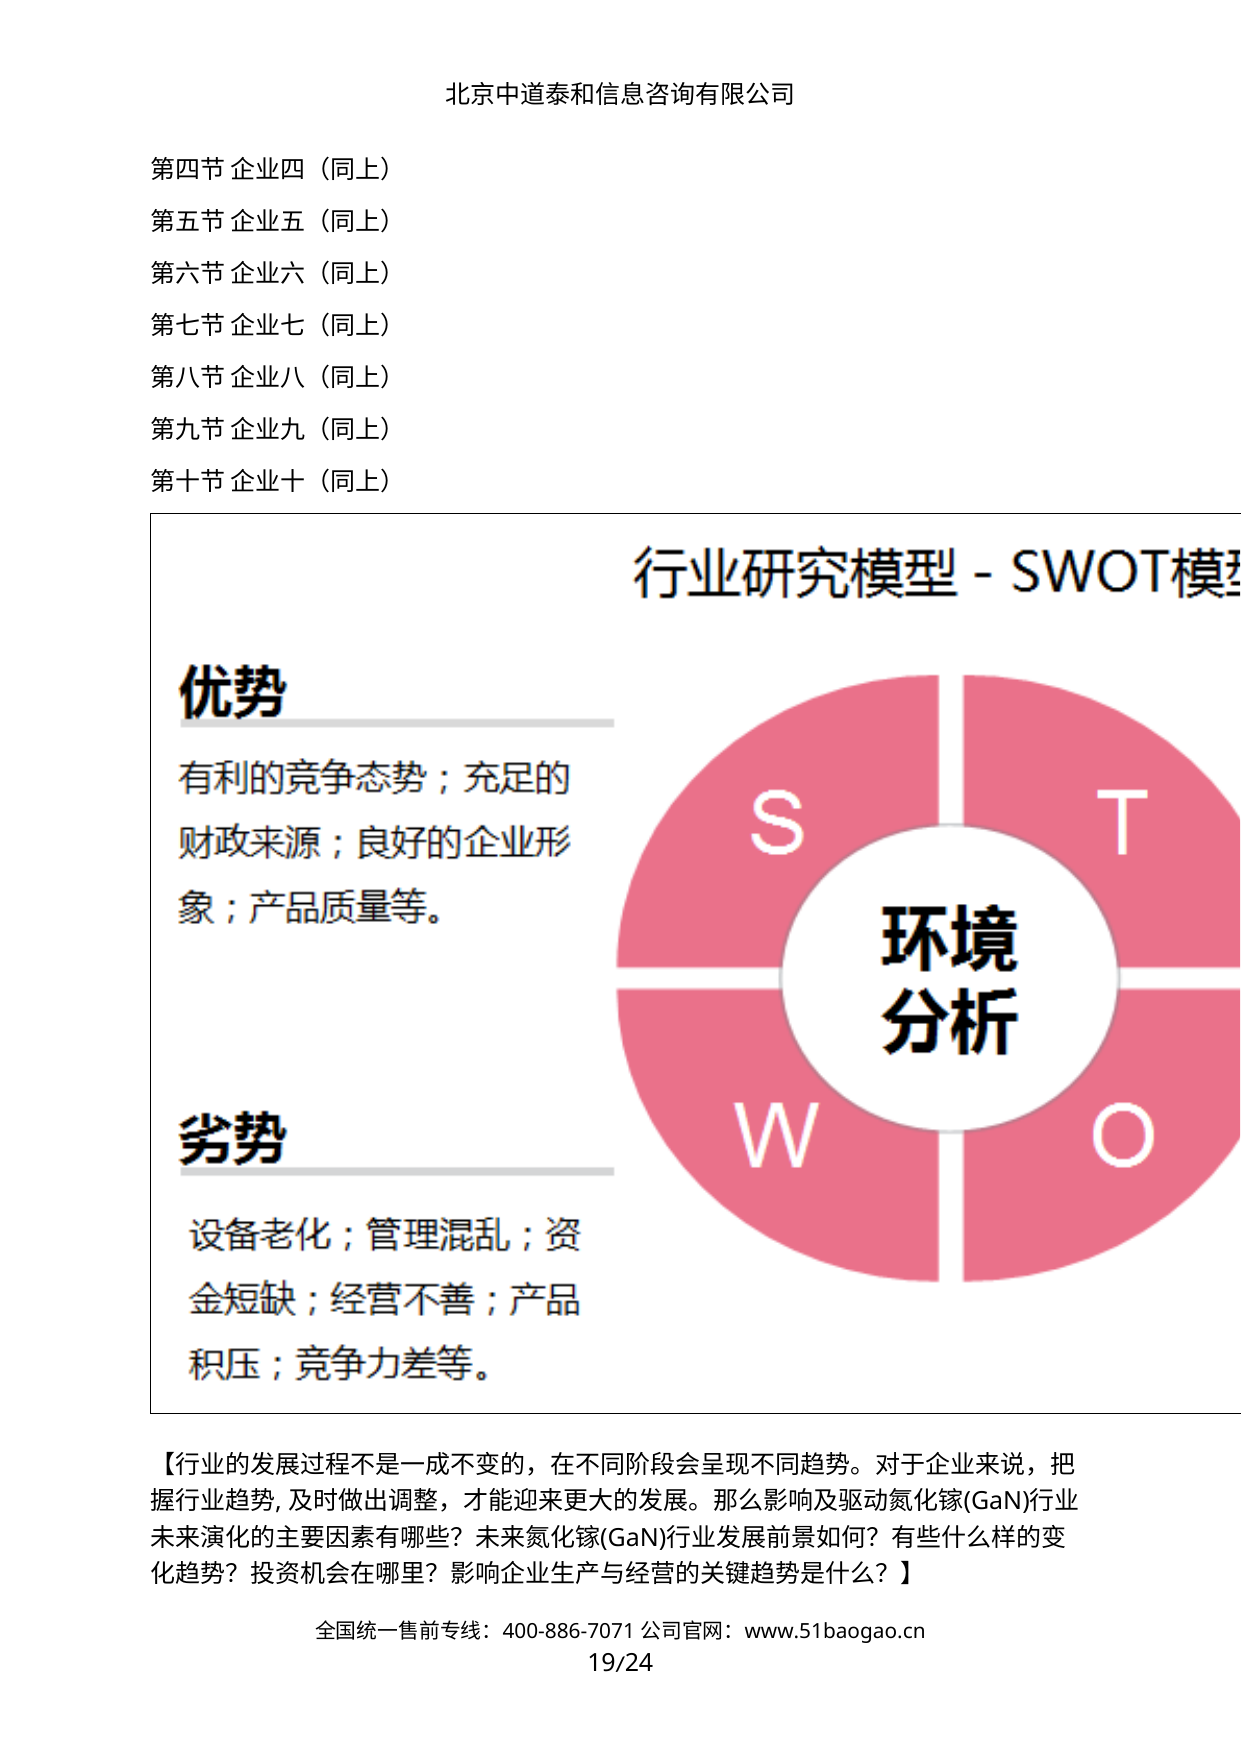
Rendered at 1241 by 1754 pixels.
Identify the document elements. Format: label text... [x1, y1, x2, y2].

picture [151, 514, 1241, 1413]
text 第十节 企业十（同上） [150, 461, 1090, 497]
text 第五节 企业五（同上） [150, 202, 1090, 238]
text 第六节 企业六（同上） [150, 254, 1090, 290]
text 第七节 企业七（同上） [150, 306, 1090, 342]
text 第九节 企业九（同上） [150, 409, 1090, 446]
text 第四节 企业四（同上） [150, 150, 1090, 186]
text 【行业的发展过程不是一成不变的，在不同阶段会呈现不同趋势。对于企业来说，把握行业趋势, 及时做出调整，才能迎来更大的发展。那么影响及驱动氮化镓(GaN)行业未来演化的主要因素有哪些？未来氮化镓(GaN)行业发展前景如何？有些什么样的变化趋势？投资机会在哪里？影响企业生产与经营的关键趋势是什么？】 [150, 1444, 1090, 1589]
text 第八节 企业八（同上） [150, 357, 1090, 394]
